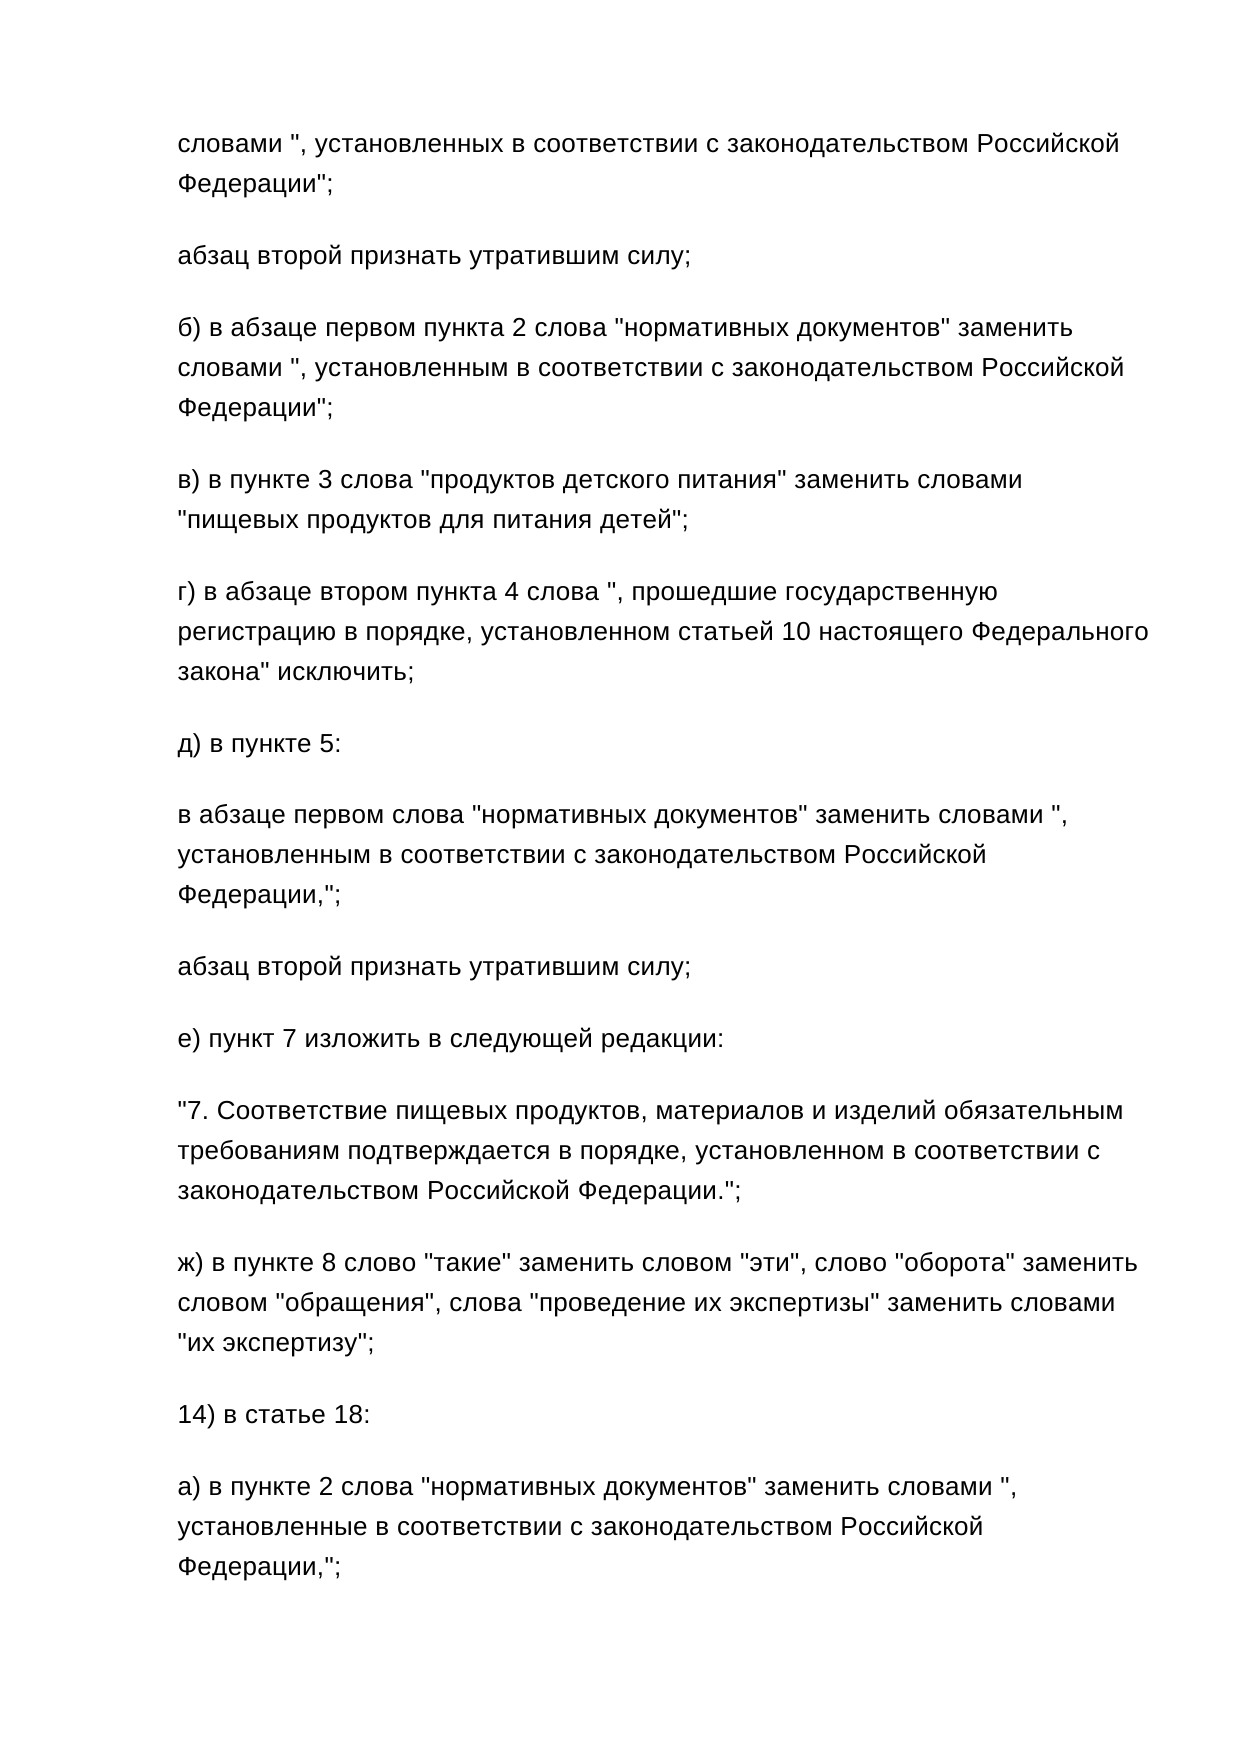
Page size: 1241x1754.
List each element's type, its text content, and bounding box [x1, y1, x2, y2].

text абзац второй признать утратившим силу; [177, 941, 1152, 981]
text 14) в статье 18: [177, 1389, 1152, 1429]
text "7. Соответствие пищевых продуктов, материалов и изделий обязательным требованиям подтверждается в порядке, установленном в соответствии с законодательством Российской Федерации."; [177, 1085, 1152, 1205]
text е) пункт 7 изложить в следующей редакции: [177, 1013, 1152, 1053]
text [177, 118, 1152, 198]
text в) в пункте 3 слова "продуктов детского питания" заменить словами "пищевых продуктов для питания детей"; [177, 454, 1152, 534]
text б) в абзаце первом пункта 2 слова "нормативных документов" заменить словами ", установленным в соответствии с законодательством Российской Федерации"; [177, 302, 1152, 422]
text а) в пункте 2 слова "нормативных документов" заменить словами ", установленные в соответствии с законодательством Российской Федерации,"; [177, 1461, 1152, 1581]
text в абзаце первом слова "нормативных документов" заменить словами ", установленным в соответствии с законодательством Российской Федерации,"; [177, 789, 1152, 909]
text г) в абзаце втором пункта 4 слова ", прошедшие государственную регистрацию в порядке, установленном статьей 10 настоящего Федерального закона" исключить; [177, 566, 1152, 686]
text ж) в пункте 8 слово "такие" заменить словом "эти", слово "оборота" заменить словом "обращения", слова "проведение их экспертизы" заменить словами "их экспертизу"; [177, 1237, 1152, 1357]
text д) в пункте 5: [177, 717, 1152, 757]
text абзац второй признать утратившим силу; [177, 230, 1152, 270]
